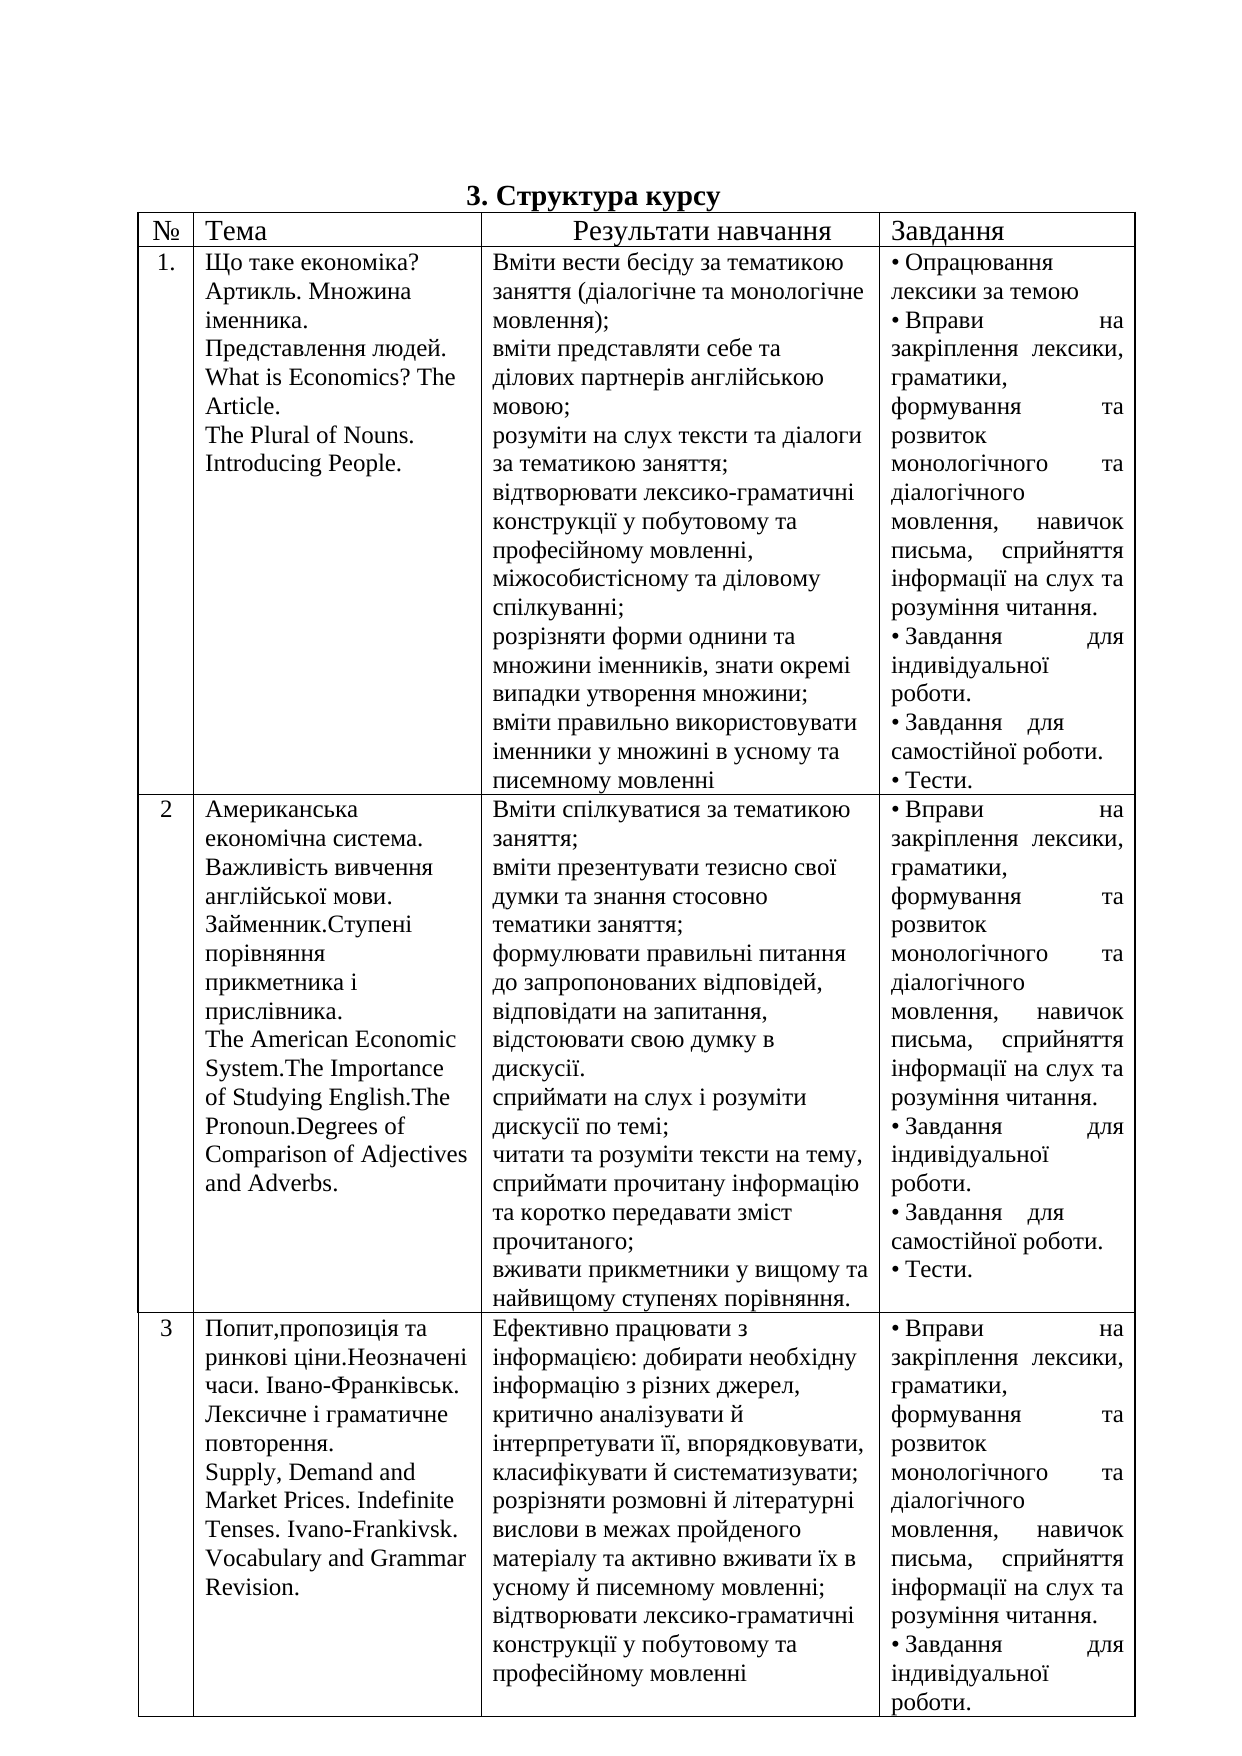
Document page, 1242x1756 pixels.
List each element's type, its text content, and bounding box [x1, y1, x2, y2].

table_header Результати навчання [482, 213, 879, 246]
table_cell 2 [139, 795, 193, 1312]
table_header Тема [194, 213, 481, 246]
table_header Завдання [880, 213, 1134, 246]
list Структура курсу [466, 178, 1123, 212]
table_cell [194, 1313, 481, 1716]
table_header № [139, 213, 193, 246]
table_cell Що таке економіка? Артикль. Множина іменника. Представлення людей. What is Economics? The Article. The Plural of Nouns. Introducing People. [194, 247, 481, 793]
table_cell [482, 1313, 879, 1716]
table_cell Американська економічна система. Baжливість вивчення англійської мови. Займенник.Ступені порівняння прикметника і прислівника. The American Economic System.The Importance of Studying English.The Pronoun.Degrees of Comparison of Adjectives and Adverbs. [194, 795, 481, 1312]
table_cell Вміти спілкуватися за тематикою заняття; вміти презентувати тезисно свої думки та знання стосовно тематики заняття; формулювати правильні питання до запропонованих відповідей, відповідати на запитання, відстоювати свою думку в дискусії. сприймати на слух і розуміти дискусії по темі; читати та розуміти тексти на тему, сприймати прочитану інформацію та коротко передавати зміст прочитаного; вживати прикметники у вищому та найвищому ступенях порівняння. [482, 795, 879, 1312]
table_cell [880, 1313, 1134, 1716]
table_cell Опрацювання лексики за темою Вправи на закріплення лексики, граматики, формування та розвиток монологічного та діалогічного мовлення, навичок письма, сприйняття інформації на слух та розуміння читання. Завдання для індивідуальної роботи. Завдання для самостійної роботи. Тести. [880, 247, 1134, 793]
table_cell Вміти вести бесіду за тематикою заняття (діалогічне та монологічне мовлення); вміти представляти себе та ділових партнерів англійською мовою; розуміти на слух тексти та діалоги за тематикою заняття; відтворювати лексико-граматичні конструкції у побутовому та професійному мовленні, міжособистісному та діловому спілкуванні; розрізняти форми однини та множини іменників, знати окремі випадки утворення множини; вміти правильно використовувати іменники у множині в усному та писемному мовленні [482, 247, 879, 793]
table_cell 3 [139, 1313, 193, 1716]
table_cell 1. [139, 247, 193, 793]
